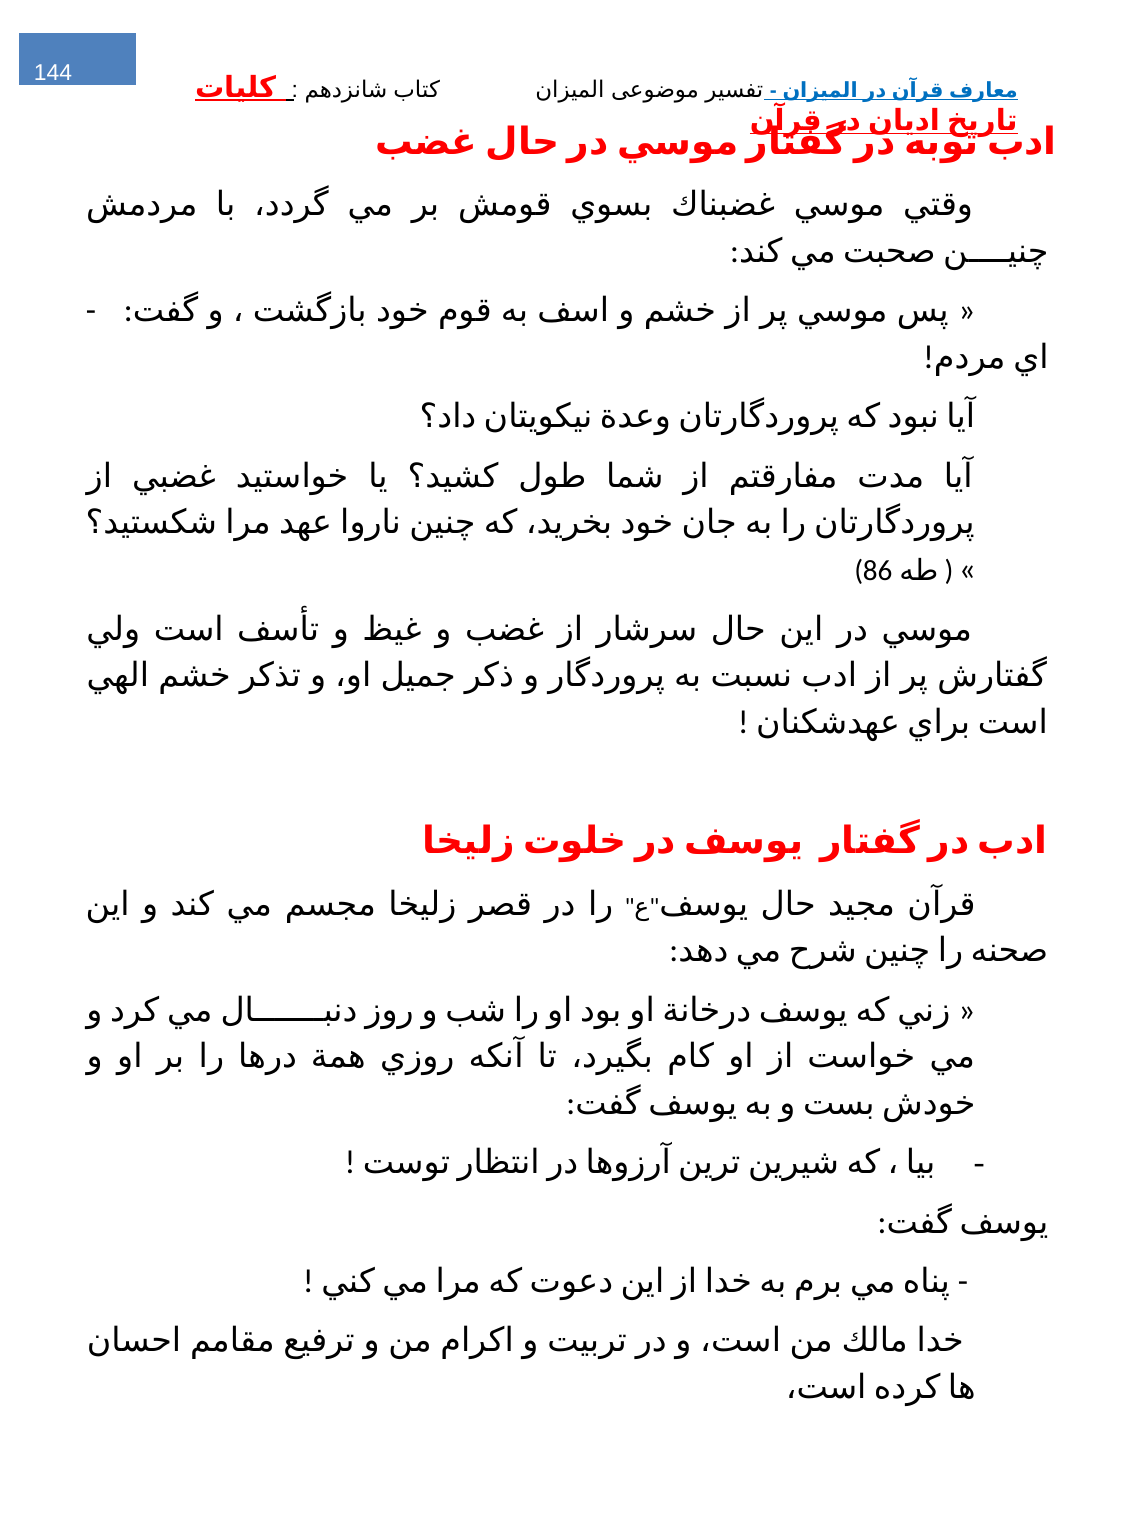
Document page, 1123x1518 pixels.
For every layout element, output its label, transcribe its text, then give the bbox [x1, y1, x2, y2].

text خدا مالك من است، و در تربيت و اكرام من و ترفيع مقامم احسان ها كرده است، [86, 1319, 976, 1407]
subtitle ادب در گفتار يوسف در خلوت زليخا [86, 817, 1057, 863]
text آيا نبود كه پروردگارتان وعدة نيكويتان داد؟ [86, 395, 1048, 436]
text آيا مدت مفارقتم از شما طول كشيد؟ يا خواستيد غضبي از پروردگارتان را به جان خود بخريد، كه چنين ناروا عهد مرا شكستيد؟ » ( طه 86) [86, 455, 976, 589]
text وقتي موسي غضبناك بسوي قومش بر مي گردد، با مردمش چنيــــن صحبت مي كند: [86, 183, 1048, 271]
text قرآن مجيد حال يوسف"ع" را در قصر زليخا مجسم مي كند و اين صحنه را چنين شرح مي دهد: [86, 883, 1048, 970]
subtitle ادب توبه در گفتار موسي در حال غضب [86, 118, 1057, 164]
text « زني كه يوسف درخانة او بود او را شب و روز دنبـــــــال مي كرد و مي خواست از او كام بگيرد، تا آنكه روزي همة درها را بر او و خودش بست و به يوسف گفت: [86, 989, 976, 1123]
list بيا ، كه شيرين ترين آرزوها در انتظار توست ! [86, 1142, 973, 1182]
text موسي در اين حال سرشار از غضب و غيظ و تأسف است ولي گفتارش پر از ادب نسبت به پروردگار و ذكر جميل او، و تذكر خشم الهي است براي عهدشكنان ! [86, 607, 1048, 742]
text - پناه مي برم به خدا از اين دعوت كه مرا مي كني ! [86, 1260, 1048, 1301]
text « پس موسي پر از خشم و اسف به قوم خود بازگشت ، و گفت: - اي مردم! [86, 289, 1048, 377]
text يوسف گفت: [86, 1201, 1048, 1242]
